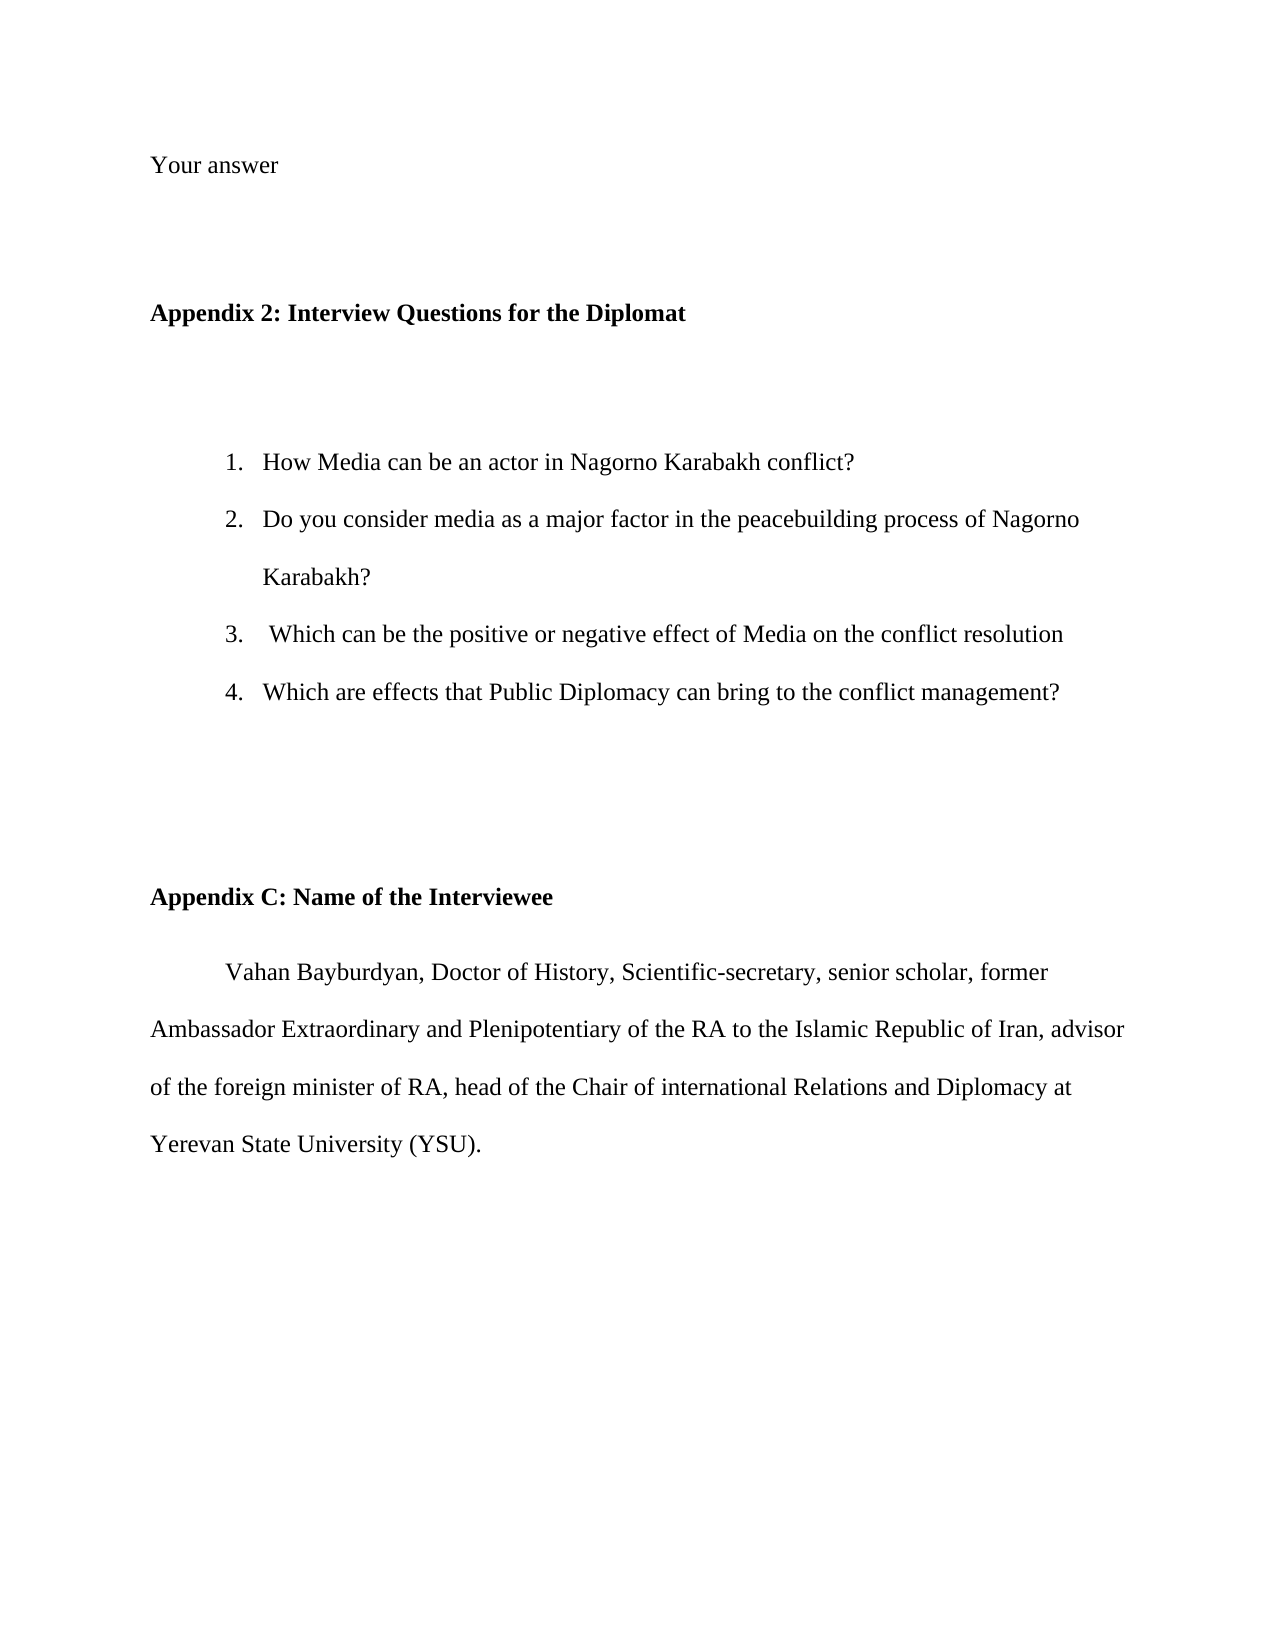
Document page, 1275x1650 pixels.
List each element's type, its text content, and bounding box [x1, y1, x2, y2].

list Do you consider media as a major factor in the peacebuilding process of Nagorno Karabakh? [225, 504, 1125, 590]
list How Media can be an actor in Nagorno Karabakh conflict? [225, 447, 1125, 475]
text Appendix 2: Interview Questions for the Diplomat [150, 298, 1125, 327]
text Your answer [150, 150, 1125, 179]
list Which can be the positive or negative effect of Media on the conflict resolution [225, 619, 1125, 648]
list Which are effects that Public Diplomacy can bring to the conflict management? [225, 677, 1125, 705]
text Vahan Bayburdyan, Doctor of History, Scientific-secretary, senior scholar, former Ambassador Extraordinary and Plenipotentiary of the RA to the Islamic Republic of Iran, advisor of the foreign minister of RA, head of the Chair of international Relations and Diplomacy at Yerevan State University (YSU). [150, 957, 1125, 1158]
text Appendix C: Name of the Interviewee [150, 882, 1125, 911]
